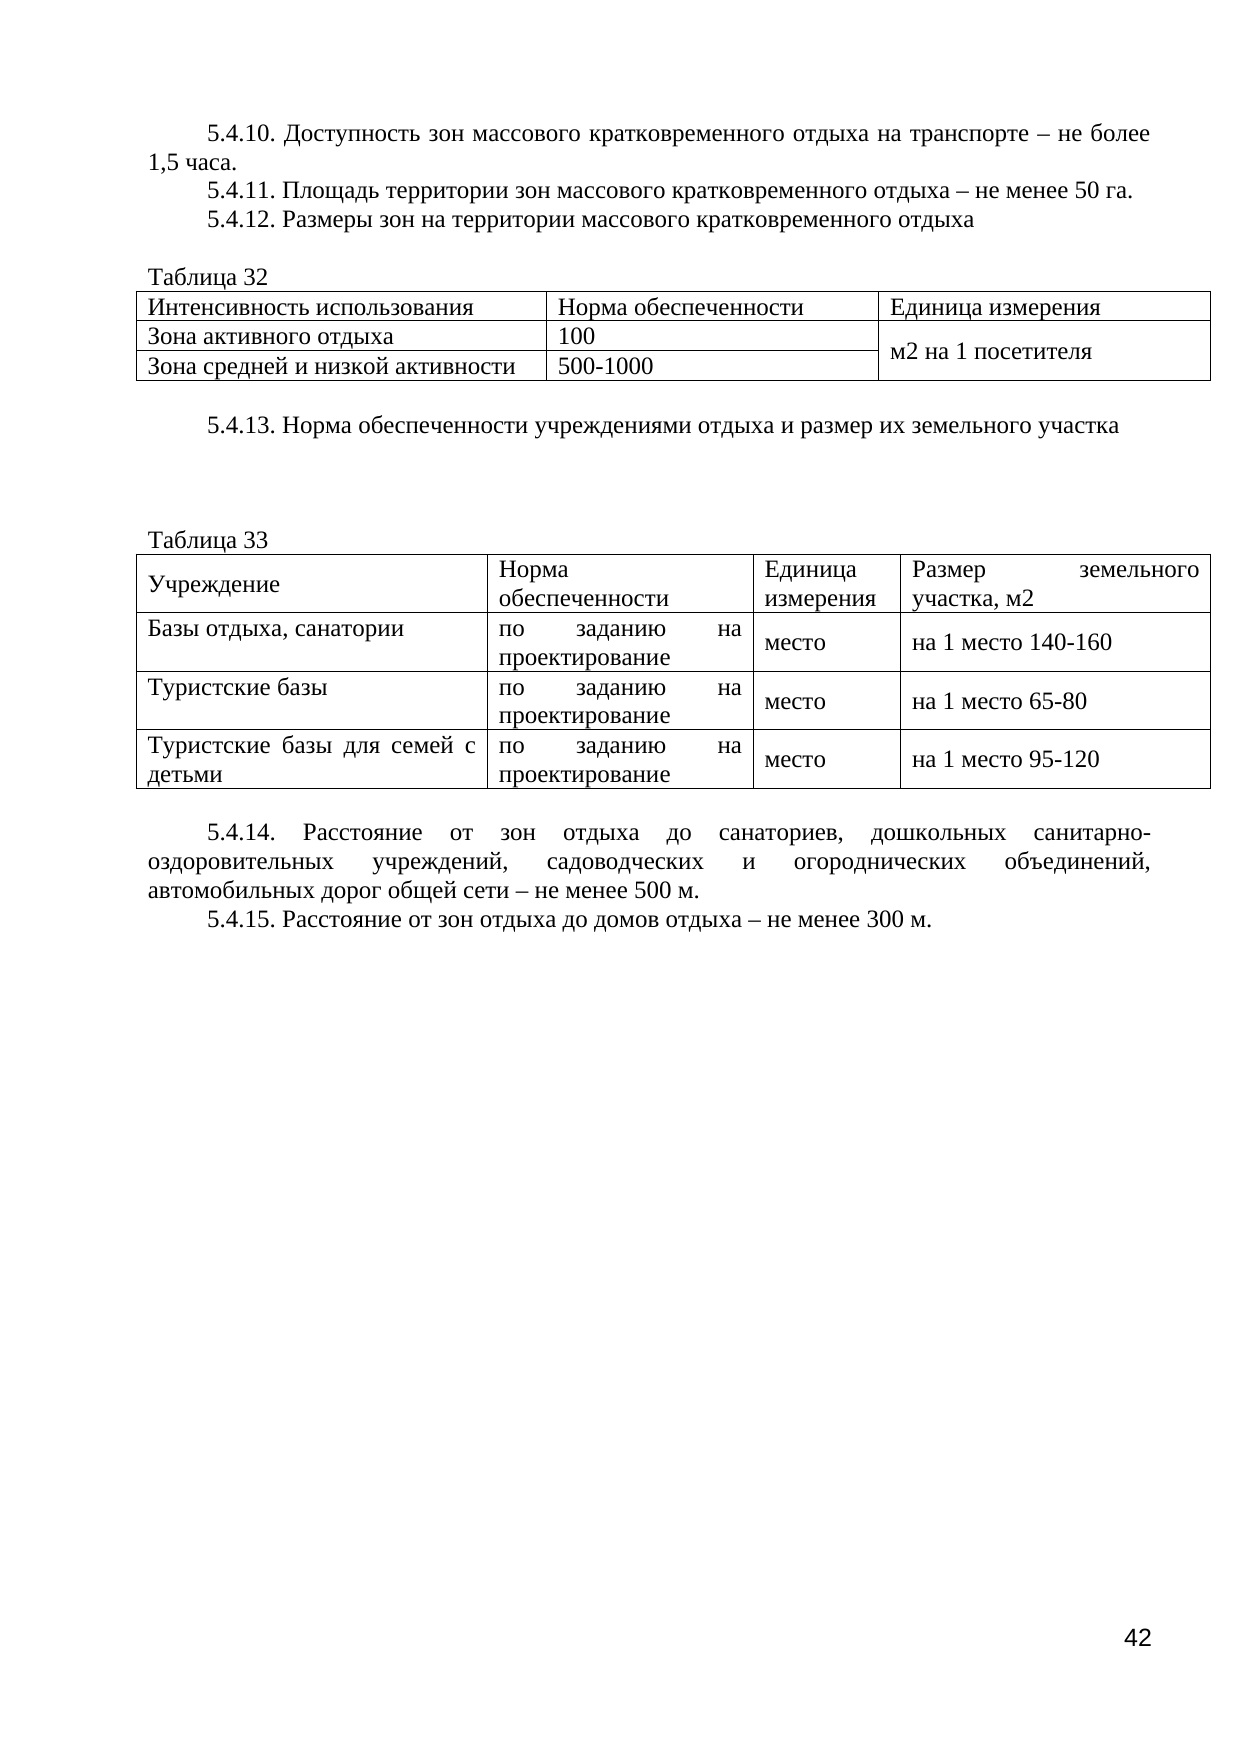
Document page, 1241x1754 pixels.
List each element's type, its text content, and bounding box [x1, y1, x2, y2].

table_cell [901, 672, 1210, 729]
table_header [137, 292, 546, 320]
text 5.4.10. Доступность зон массового кратковременного отдыха на транспорте – не более 1,5 часа. [148, 118, 1152, 176]
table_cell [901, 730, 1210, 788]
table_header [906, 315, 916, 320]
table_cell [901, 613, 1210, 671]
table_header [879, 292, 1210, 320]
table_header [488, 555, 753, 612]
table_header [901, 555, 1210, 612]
text 5.4.12. Размеры зон на территории массового кратковременного отдыха [148, 204, 1152, 233]
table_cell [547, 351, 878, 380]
text Таблица 32 [148, 262, 1152, 291]
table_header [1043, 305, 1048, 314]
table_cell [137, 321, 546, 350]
text 5.4.11. Площадь территории зон массового кратковременного отдыха – не менее 50 га. [148, 176, 1152, 204]
list 5.4.15. Расстояние от зон отдыха до домов отдыха – не менее 300 м. [148, 904, 1152, 932]
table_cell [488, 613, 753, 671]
list Таблица 33 [148, 525, 1152, 553]
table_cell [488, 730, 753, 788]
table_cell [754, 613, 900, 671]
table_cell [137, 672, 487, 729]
list 5.4.13. Норма обеспеченности учреждениями отдыха и размер их земельного участка [148, 410, 1152, 438]
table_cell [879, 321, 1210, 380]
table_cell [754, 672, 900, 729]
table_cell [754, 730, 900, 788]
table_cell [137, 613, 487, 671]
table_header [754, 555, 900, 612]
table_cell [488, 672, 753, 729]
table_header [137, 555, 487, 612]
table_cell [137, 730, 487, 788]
list 5.4.14. Расстояние от зон отдыха до санаториев, дошкольных санитарно-оздоровительных учреждений, садоводческих и огороднических объединений, автомобильных дорог общей сети – не менее 500 м. [148, 817, 1152, 904]
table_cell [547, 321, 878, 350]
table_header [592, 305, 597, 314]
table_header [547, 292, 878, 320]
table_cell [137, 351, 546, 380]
